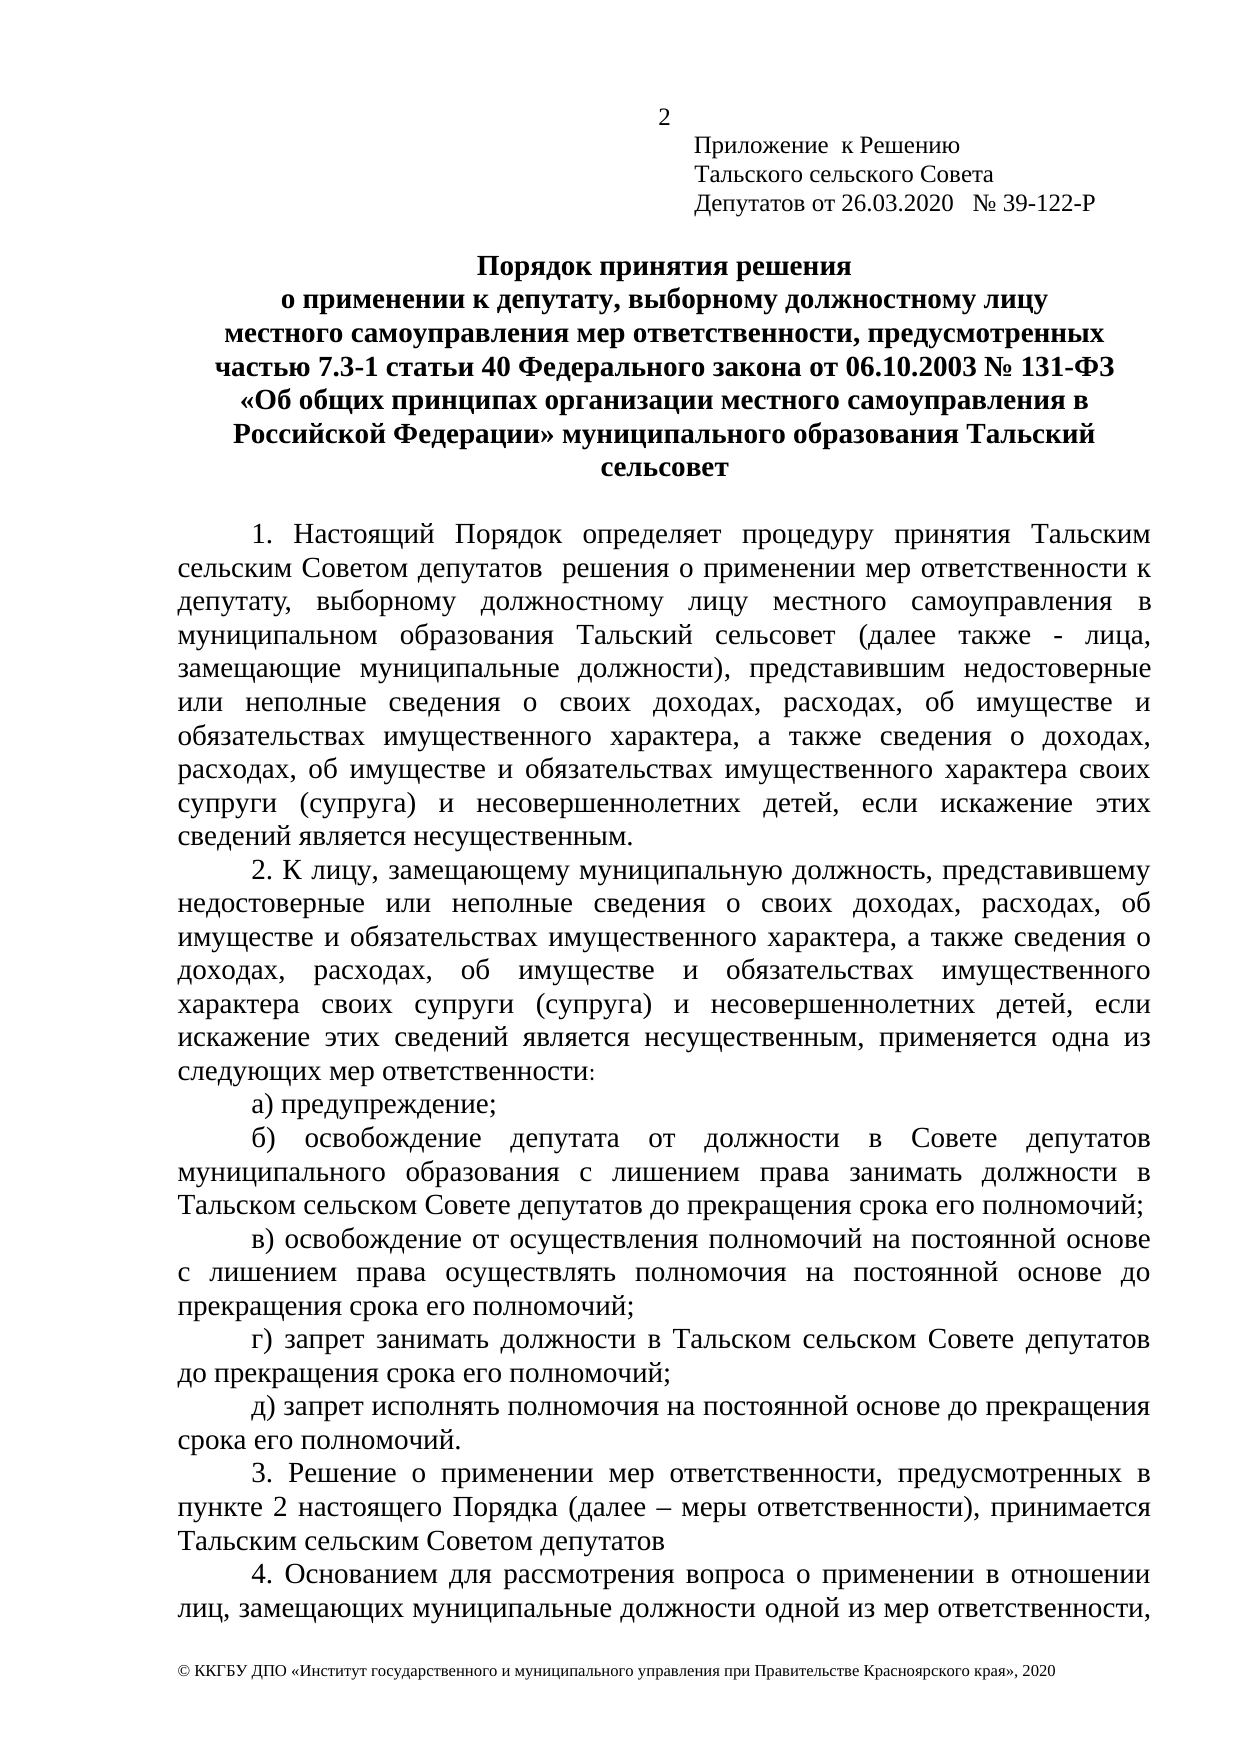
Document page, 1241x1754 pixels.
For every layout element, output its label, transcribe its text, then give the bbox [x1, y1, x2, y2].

text в) освобождение от осуществления полномочий на постоянной основе с лишением права осуществлять полномочия на постоянной основе до прекращения срока его полномочий; [177, 1221, 1152, 1321]
text частью 7.3-1 статьи 40 Федерального закона от 06.10.2003 № 131-ФЗ [177, 349, 1152, 382]
text Российской Федерации» муниципального образования Тальский сельсовет [177, 416, 1152, 483]
text г) запрет занимать должности в Тальском сельском Совете депутатов до прекращения срока его полномочий; [177, 1321, 1152, 1388]
subtitle 1. Настоящий Порядок определяет процедуру принятия Тальским сельским Советом депутатов решения о применении мер ответственности к депутату, выборному должностному лицу местного самоуправления в муниципальном образования Тальский сельсовет (далее также - лица, замещающие муниципальные должности), представившим недостоверные или неполные сведения о своих доходах, расходах, об имуществе и обязательствах имущественного характера, а также сведения о доходах, расходах, об имуществе и обязательствах имущественного характера своих супруги (супруга) и несовершеннолетних детей, если искажение этих сведений является несущественным. [177, 516, 1152, 852]
text «Об общих принципах организации местного самоуправления в [177, 382, 1152, 416]
text д) запрет исполнять полномочия на постоянной основе до прекращения срока его полномочий. [177, 1388, 1152, 1456]
text 3. Решение о применении мер ответственности, предусмотренных в пункте 2 настоящего Порядка (далее – меры ответственности), принимается Тальским сельским Советом депутатов [177, 1456, 1152, 1556]
text Тальского сельского Совета [694, 159, 1152, 188]
text о применении к депутату, выборному должностному лицу [177, 282, 1152, 315]
text местного самоуправления мер ответственности, предусмотренных [177, 315, 1152, 349]
text Порядок принятия решения [177, 248, 1152, 282]
text а) предупреждение; [177, 1087, 1152, 1120]
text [177, 1556, 1152, 1623]
text Приложение к Решению [177, 131, 1152, 159]
text б) освобождение депутата от должности в Совете депутатов муниципального образования с лишением права занимать должности в Тальском сельском Совете депутатов до прекращения срока его полномочий; [177, 1120, 1152, 1221]
subtitle 2. К лицу, замещающему муниципальную должность, представившему недостоверные или неполные сведения о своих доходах, расходах, об имуществе и обязательствах имущественного характера, а также сведения о доходах, расходах, об имуществе и обязательствах имущественного характера своих супруги (супруга) и несовершеннолетних детей, если искажение этих сведений является несущественным, применяется одна из следующих мер ответственности: [177, 852, 1152, 1087]
text Депутатов от 26.03.2020 № 39-122-Р [694, 188, 1152, 217]
